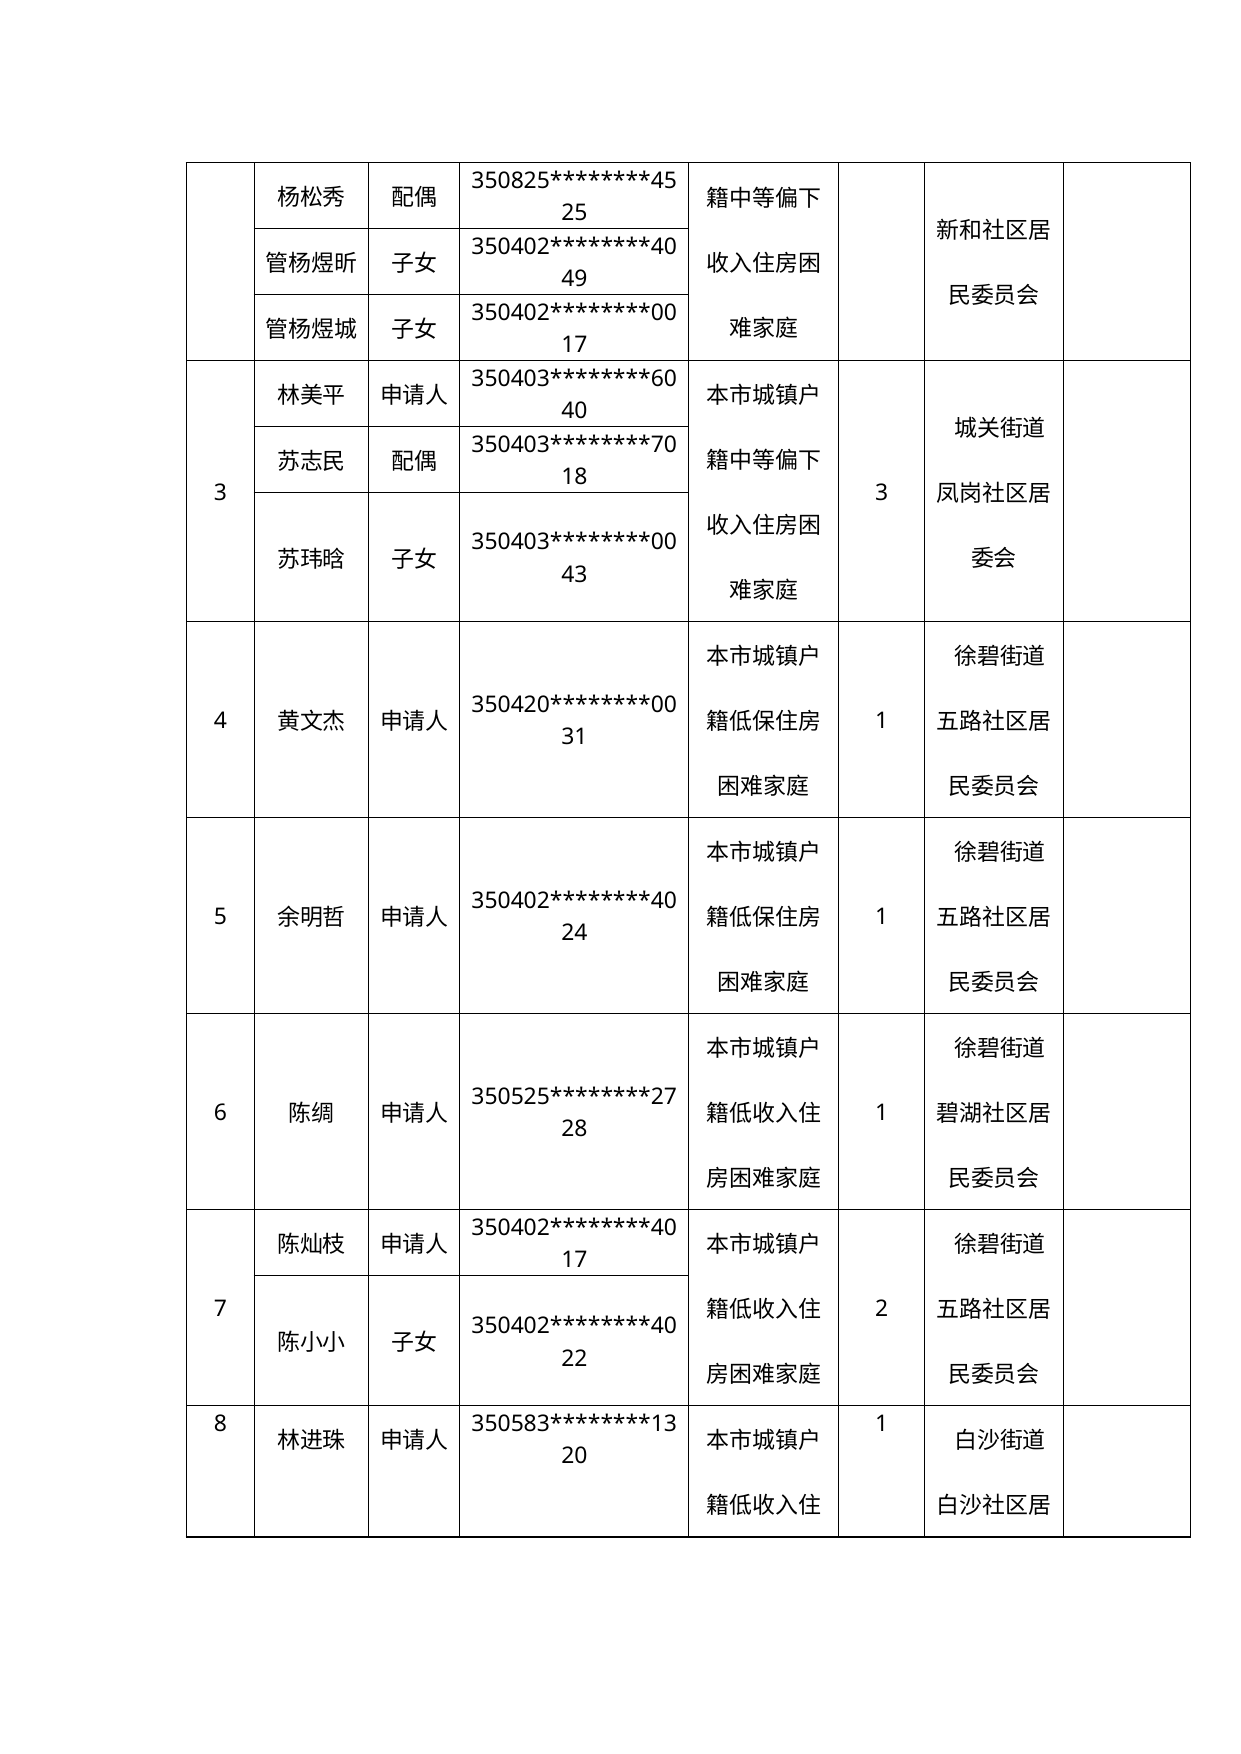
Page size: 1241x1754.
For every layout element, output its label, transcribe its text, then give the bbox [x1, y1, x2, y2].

table_cell 6 [187, 1014, 254, 1209]
table_cell [1064, 1014, 1190, 1209]
table_cell 子女 [369, 295, 459, 360]
table_cell 子女 [369, 1276, 459, 1405]
table_cell 4 [839, 163, 924, 360]
table_cell 1 [839, 1014, 924, 1209]
table_cell 申请人 [369, 1014, 459, 1209]
table_cell [1064, 163, 1190, 360]
table_cell 申请人 [369, 1210, 459, 1275]
table_cell 徐碧街道五路社区居民委员会 [925, 622, 1063, 817]
table_cell 管杨煜城 [255, 295, 368, 360]
table_cell 陈绸 [255, 1014, 368, 1209]
table_cell 350402********4022 [460, 1276, 688, 1405]
table_cell 5 [187, 818, 254, 1013]
table_cell 子女 [369, 493, 459, 621]
table_cell 管杨煜昕 [255, 229, 368, 294]
table_cell 申请人 [369, 361, 459, 426]
table_cell 350583********1320 [460, 1406, 688, 1536]
table_cell 本市城镇户籍中等偏下收入住房困难家庭 [689, 163, 838, 360]
table_cell 350403********0043 [460, 493, 688, 621]
table_cell 本市城镇户籍中等偏下收入住房困难家庭 [689, 361, 838, 621]
table_cell 余明哲 [255, 818, 368, 1013]
table_cell [1064, 622, 1190, 817]
table_cell 350402********4017 [460, 1210, 688, 1275]
table_cell 申请人 [369, 818, 459, 1013]
table_cell 本市城镇户籍低保住房困难家庭 [689, 622, 838, 817]
table_cell 4 [187, 622, 254, 817]
table_cell 8 [187, 1406, 254, 1536]
table_cell 苏志民 [255, 427, 368, 492]
table_cell 350403********7018 [460, 427, 688, 492]
table_cell 配偶 [369, 163, 459, 228]
table_cell [1064, 1210, 1190, 1405]
table_cell 2 [187, 163, 254, 360]
table_cell 陈灿枝 [255, 1210, 368, 1275]
table_cell 350402********4049 [460, 229, 688, 294]
table_cell 苏玮晗 [255, 493, 368, 621]
table_cell 1 [839, 622, 924, 817]
table_cell 城关街道凤岗社区居委会 [925, 361, 1063, 621]
table_cell 林美平 [255, 361, 368, 426]
table_cell 本市城镇户籍低收入住房困难家庭 [689, 1210, 838, 1405]
table_cell 申请人 [369, 622, 459, 817]
table_cell 1 [839, 818, 924, 1013]
table_cell 350403********6040 [460, 361, 688, 426]
table_cell 本市城镇户籍低保住房困难家庭 [689, 818, 838, 1013]
table_cell 陈小小 [255, 1276, 368, 1405]
table_cell [1064, 818, 1190, 1013]
table_cell 徐碧街道五路社区居民委员会 [925, 1210, 1063, 1405]
table_cell 配偶 [369, 427, 459, 492]
table_cell 本市城镇户籍低收入住房困难家庭 [689, 1014, 838, 1209]
table_cell 白沙街道白沙社区居委会 [925, 1406, 1063, 1536]
table_cell 子女 [369, 229, 459, 294]
table_cell 3 [839, 361, 924, 621]
table_cell 林进珠 [255, 1406, 368, 1536]
table_cell 350402********4024 [460, 818, 688, 1013]
table_cell 350525********2728 [460, 1014, 688, 1209]
table_cell 7 [187, 1210, 254, 1405]
table_cell 本市城镇户籍低收入住房困难家庭 [689, 1406, 838, 1536]
table_cell 列东街道新和社区居民委员会 [925, 163, 1063, 360]
table_cell 350825********4525 [460, 163, 688, 228]
table_cell 350402********0017 [460, 295, 688, 360]
table_cell 1 [839, 1406, 924, 1536]
table_cell 2 [839, 1210, 924, 1405]
table_cell 徐碧街道碧湖社区居民委员会 [925, 1014, 1063, 1209]
table_cell [1064, 361, 1190, 621]
table_cell 申请人 [369, 1406, 459, 1536]
table_cell 徐碧街道五路社区居民委员会 [925, 818, 1063, 1013]
table_cell 3 [187, 361, 254, 621]
table_cell 黄文杰 [255, 622, 368, 817]
table_cell 350420********0031 [460, 622, 688, 817]
table_cell 杨松秀 [255, 163, 368, 228]
table_cell [1064, 1406, 1190, 1536]
